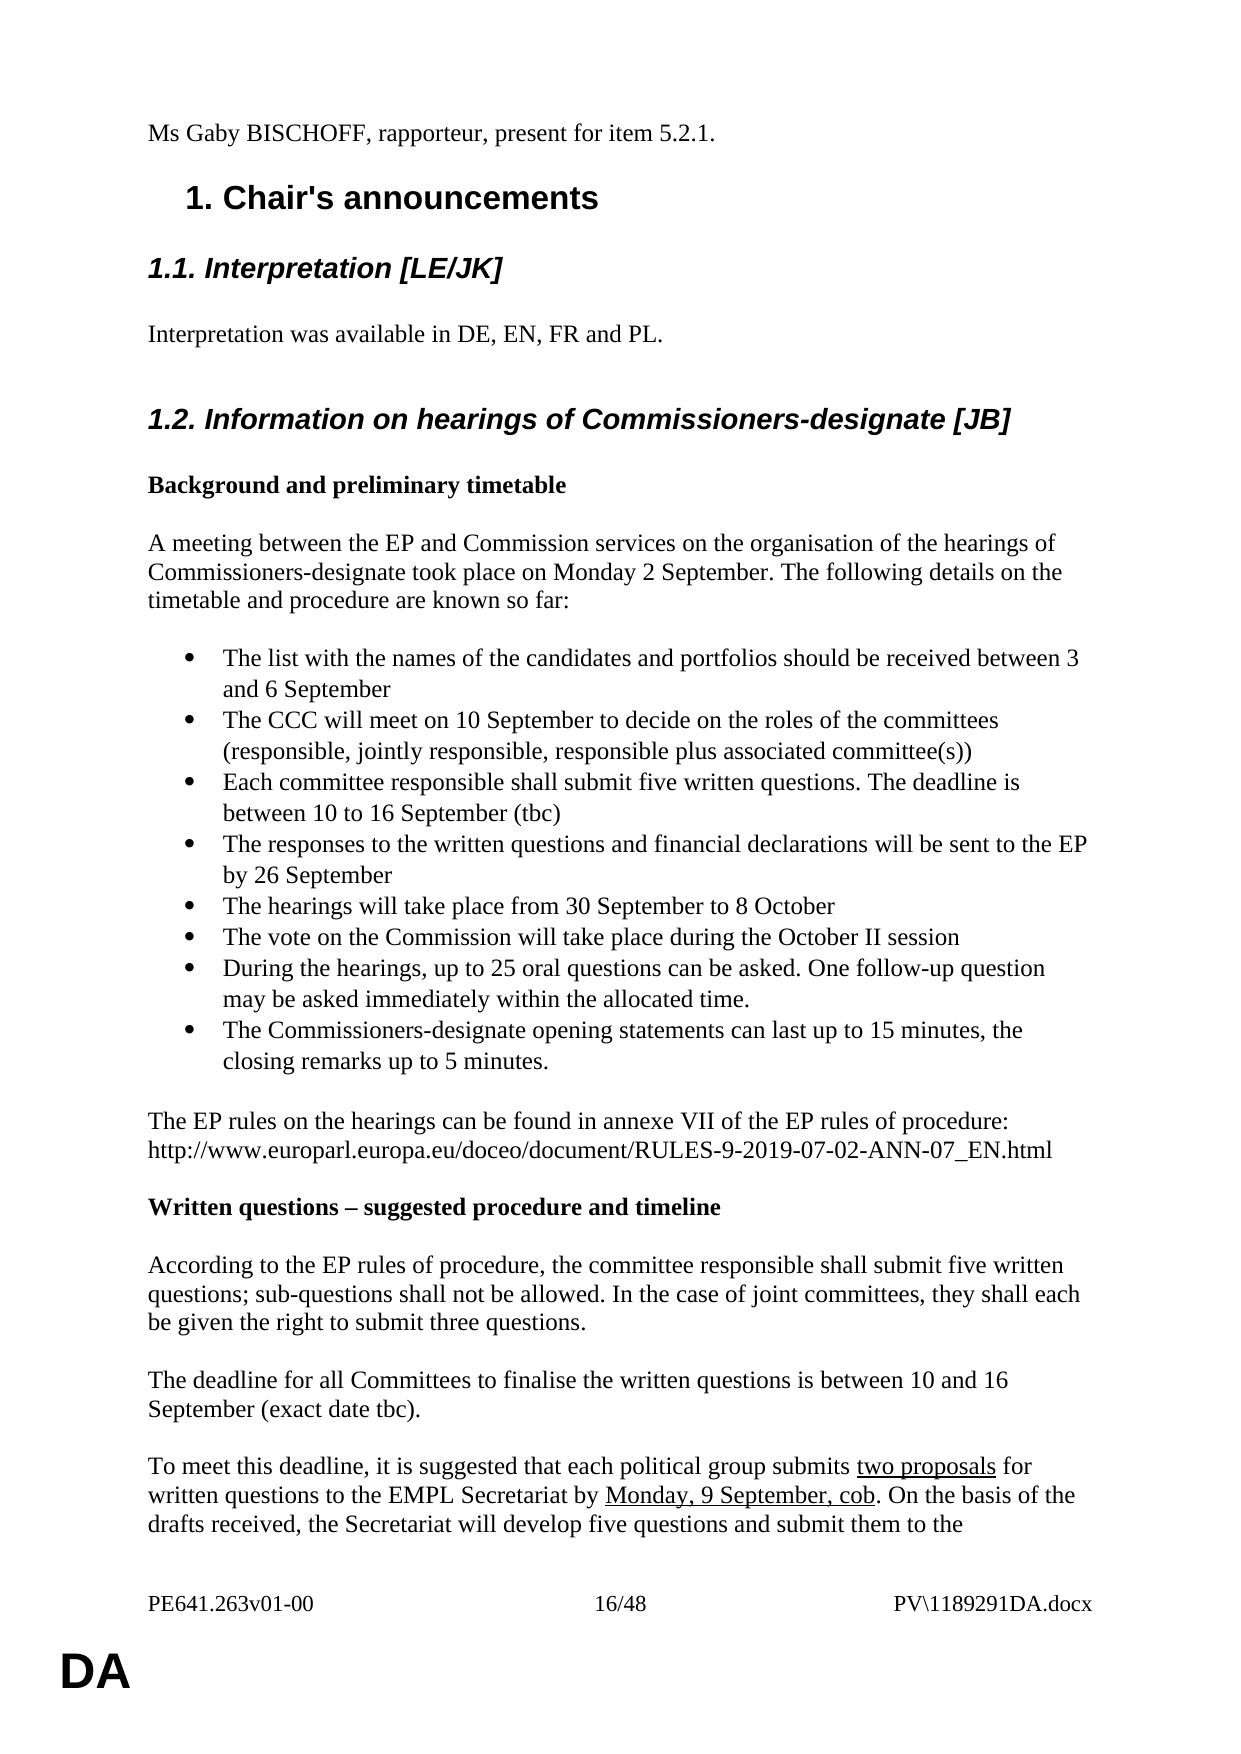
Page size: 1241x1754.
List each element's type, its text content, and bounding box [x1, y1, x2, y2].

text  The responses to the written questions and financial declarations will be sent to the EP by 26 September [185, 829, 1092, 889]
text Ms Gaby BISCHOFF, rapporteur, present for item 5.2.1. [148, 118, 1092, 147]
text A meeting between the EP and Commission services on the organisation of the hearings of Commissioners-designate took place on Monday 2 September. The following details on the timetable and procedure are known so far: [148, 528, 1092, 614]
text Interpretation was available in DE, EN, FR and PL. [148, 319, 1092, 348]
subtitle 1. Chair's announcements [185, 178, 1092, 217]
text  During the hearings, up to 25 oral questions can be asked. One follow-up question may be asked immediately within the allocated time. [185, 953, 1092, 1013]
text  The CCC will meet on 10 September to decide on the roles of the committees (responsible, jointly responsible, responsible plus associated committee(s)) [185, 705, 1092, 765]
text Background and preliminary timetable [148, 470, 1092, 499]
text According to the EP rules of procedure, the committee responsible shall submit five written questions; sub-questions shall not be allowed. In the case of joint committees, they shall each be given the right to submit three questions. [148, 1250, 1092, 1336]
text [148, 1451, 1092, 1537]
text  The Commissioners-designate opening statements can last up to 15 minutes, the closing remarks up to 5 minutes. [185, 1015, 1092, 1075]
text  The hearings will take place from 30 September to 8 October [185, 891, 1092, 920]
text The deadline for all Committees to finalise the written questions is between 10 and 16 September (exact date tbc). [148, 1365, 1092, 1422]
text  The vote on the Commission will take place during the October II session [185, 922, 1092, 951]
text  Each committee responsible shall submit five written questions. The deadline is between 10 to 16 September (tbc) [185, 767, 1092, 827]
text 1.2. Information on hearings of Commissioners-designate [JB] [148, 402, 1092, 435]
text 1.1. Interpretation [LE/JK] [148, 251, 1092, 284]
text The EP rules on the hearings can be found in annexe VII of the EP rules of procedure: http://www.europarl.europa.eu/doceo/document/RULES-9-2019-07-02-ANN-07_EN.html [148, 1106, 1092, 1164]
text Written questions – suggested procedure and timeline [148, 1192, 1092, 1221]
text  The list with the names of the candidates and portfolios should be received between 3 and 6 September [185, 643, 1092, 703]
